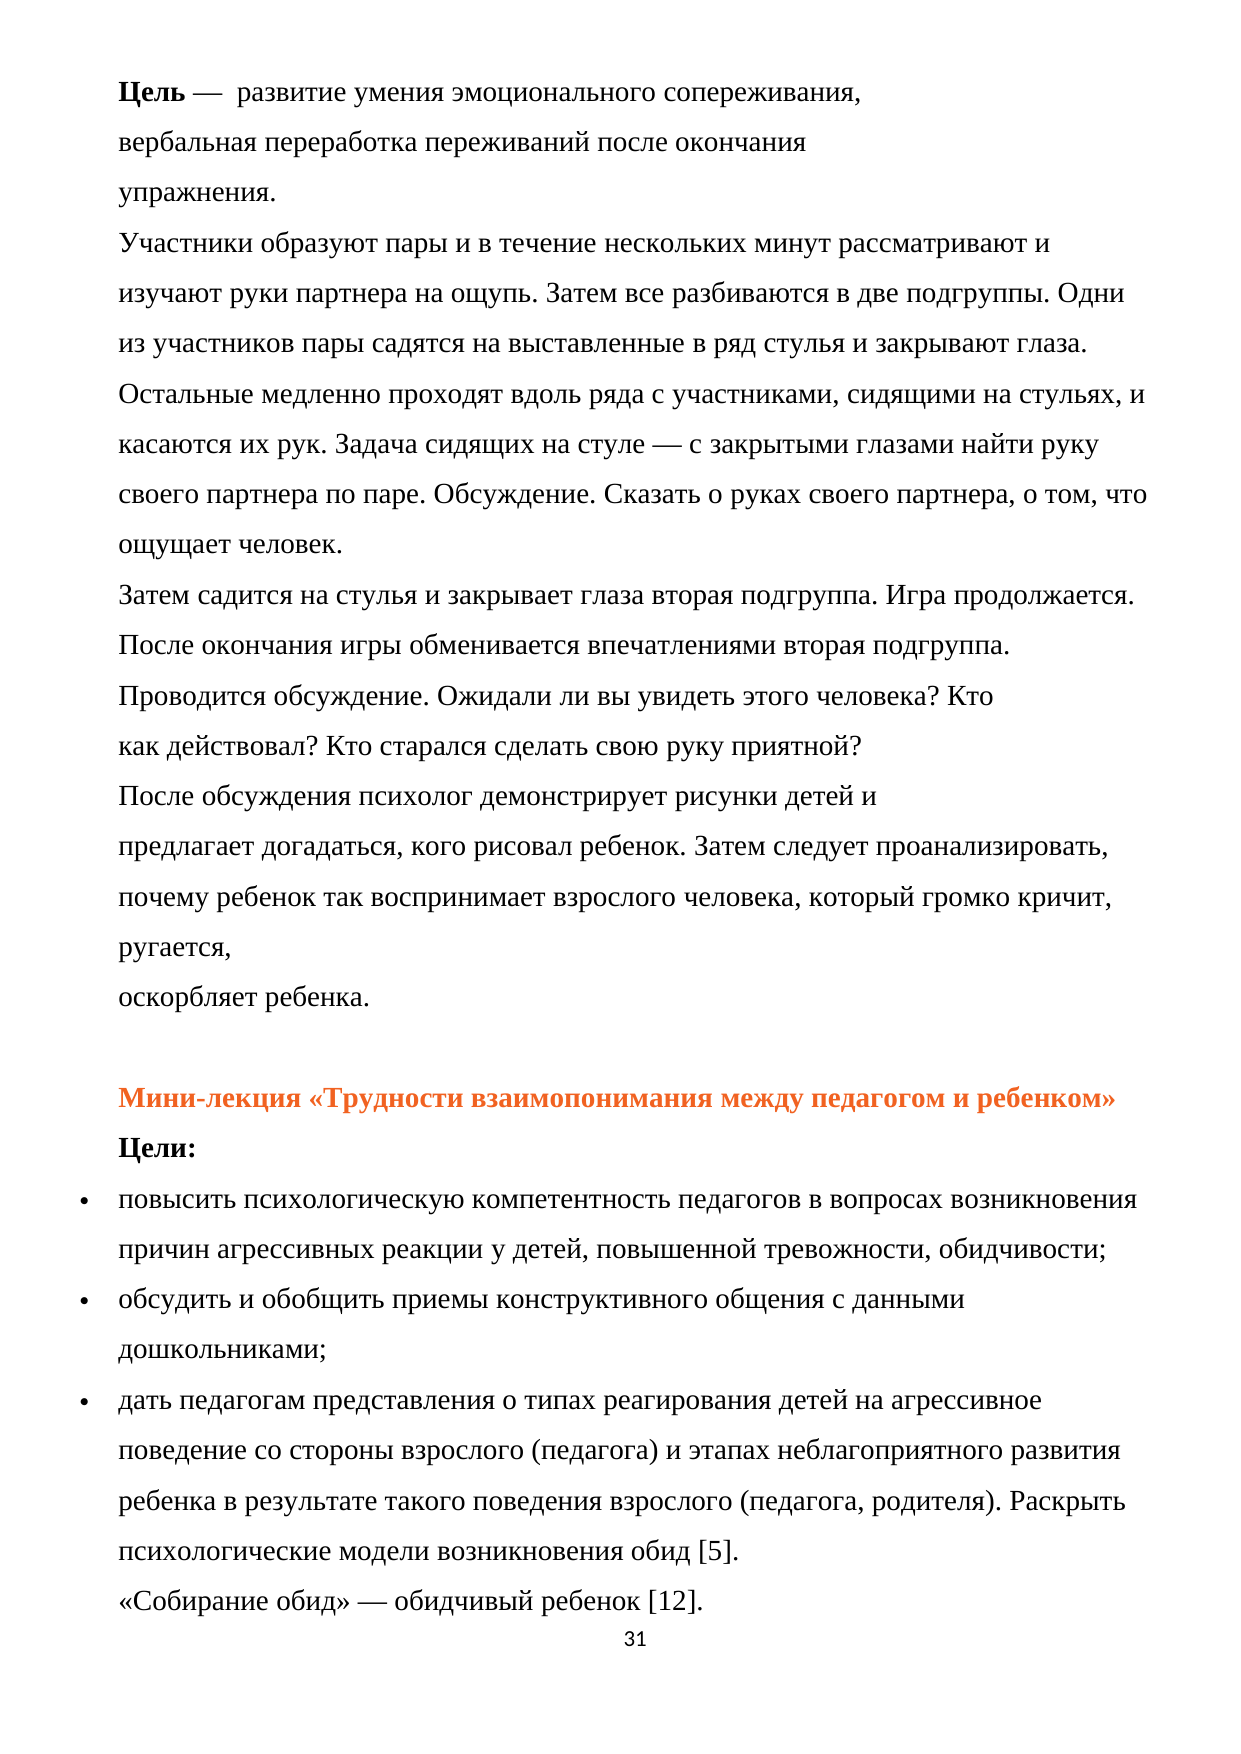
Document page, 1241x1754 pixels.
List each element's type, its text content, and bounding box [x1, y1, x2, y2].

text «Собирание обид» — обидчивый ребенок [12]. [118, 1583, 1152, 1617]
list обсудить и обобщить приемы конструктивного общения с данными дошкольниками; [81, 1281, 1152, 1365]
list повысить психологическую компетентность педагогов в вопросах возникновения причин агрессивных реакции у детей, повышенной тревожности, обидчивости; [81, 1181, 1152, 1264]
text Проводится обсуждение. Ожидали ли вы увидеть этого человека? Кто как действовал? Кто старался сделать свою руку приятной? [118, 678, 1152, 761]
text Цели: [118, 1130, 1152, 1164]
text После обсуждения психолог демонстрирует рисунки детей и предлагает догадаться, кого рисовал ребенок. Затем следует проанализировать, почему ребенок так воспринимает взрослого человека, который громко кричит, ругается, оскорбляет ребенка. [118, 778, 1152, 1013]
list дать педагогам представления о типах реагирования детей на агрессивное поведение со стороны взрослого (педагога) и этапах неблагоприятного развития ребенка в результате такого поведения взрослого (педагога, родителя). Раскрыть психологические модели возникновения обид [5]. [81, 1382, 1152, 1566]
text Цель — развитие умения эмоционального сопереживания, вербальная переработка переживаний после окончания упражнения. [118, 74, 1152, 208]
text Затем садится на стулья и закрывает глаза вторая подгруппа. Игра продолжается. После окончания игры обменивается впечатлениями вторая подгруппа. [118, 577, 1152, 661]
text Мини-лекция «Трудности взаимопонимания между педагогом и ребенком» [118, 1080, 1152, 1114]
text Участники образуют пары и в течение нескольких минут рассматривают и изучают руки партнера на ощупь. Затем все разбиваются в две подгруппы. Одни из участников пары садятся на выставленные в ряд стулья и закрывают глаза. Остальные медленно проходят вдоль ряда с участниками, сидящими на стульях, и касаются их рук. Задача сидящих на стуле — с закрытыми глазами найти руку своего партнера по паре. Обсуждение. Сказать о руках своего партнера, о том, что ощущает человек. [118, 225, 1152, 560]
